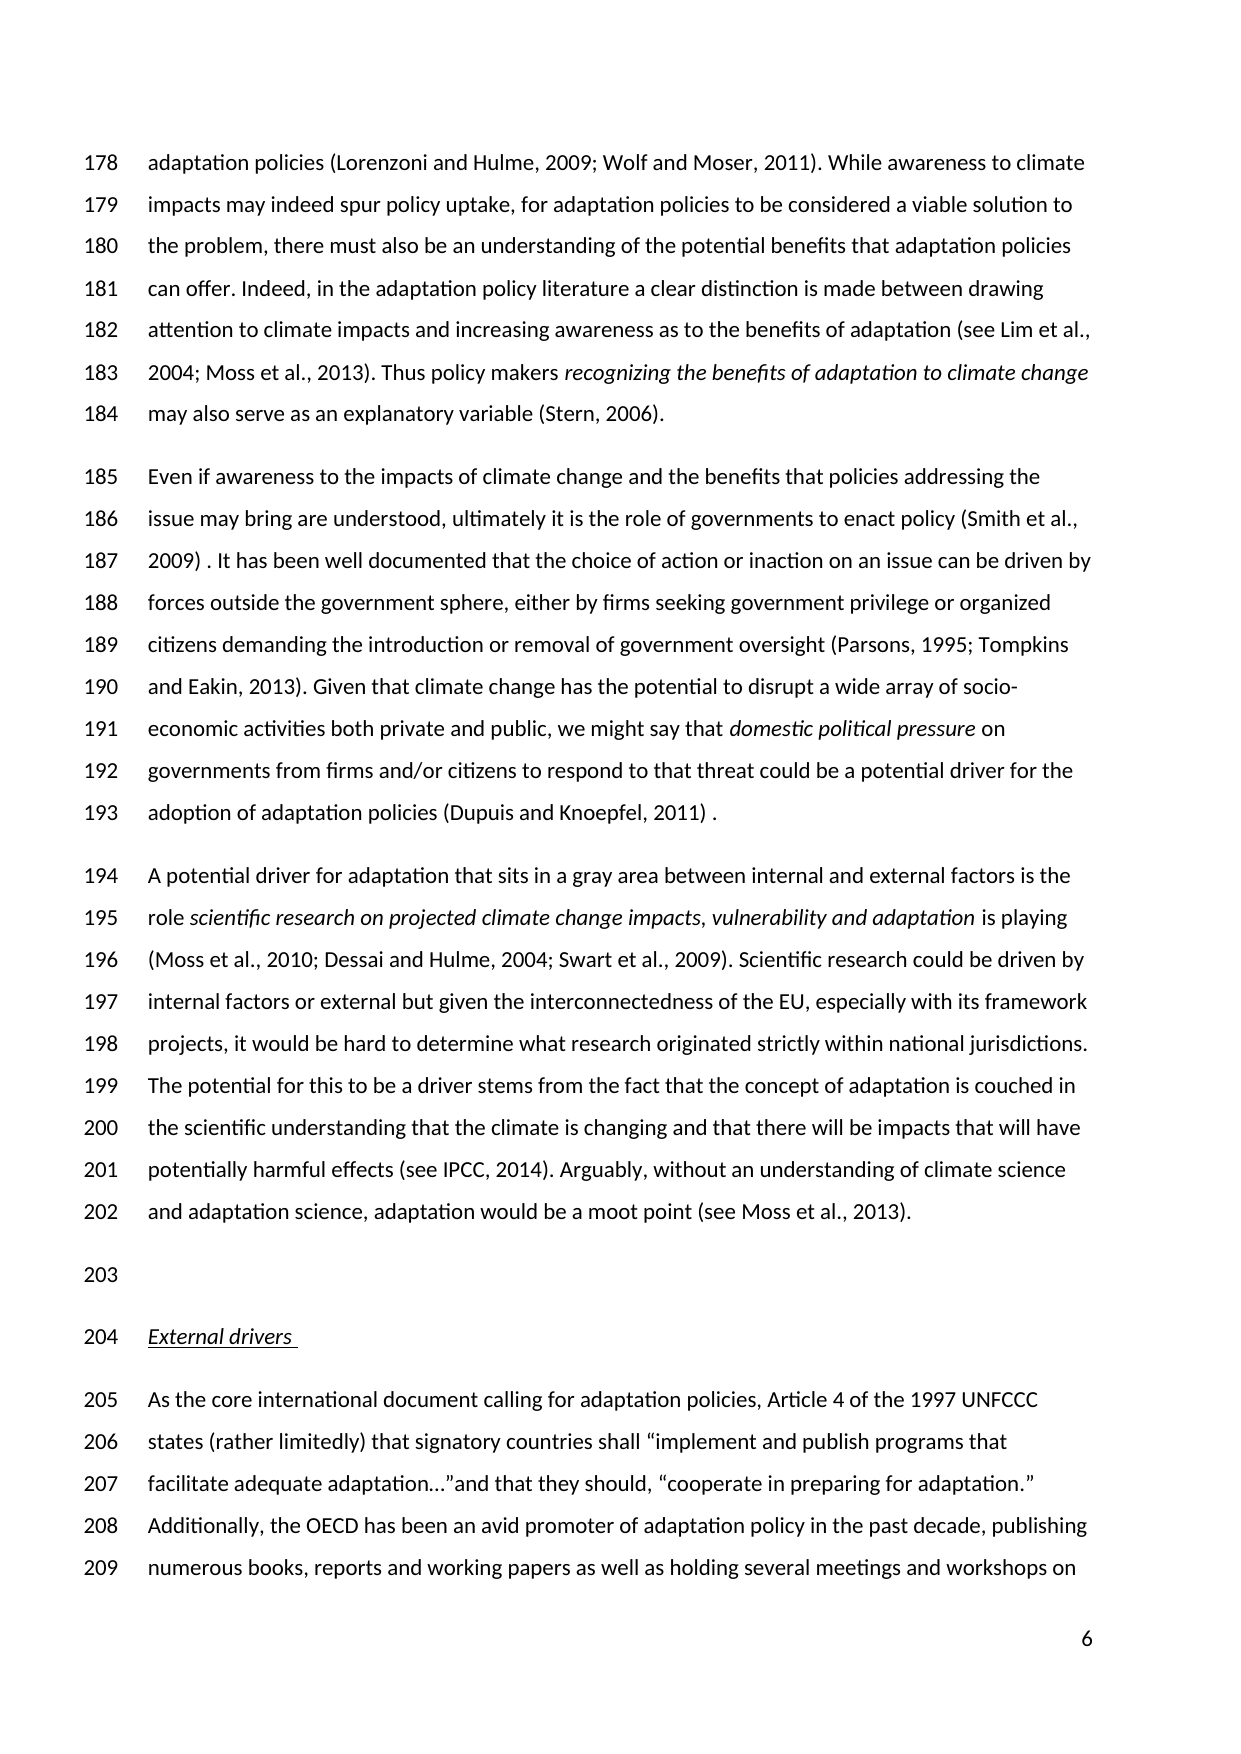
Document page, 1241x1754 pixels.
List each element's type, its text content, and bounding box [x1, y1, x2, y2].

text A potential driver for adaptation that sits in a gray area between internal and external factors is the role scientific research on projected climate change impacts, vulnerability and adaptation is playing (Moss et al., 2010; Dessai and Hulme, 2004; Swart et al., 2009). Scientific research could be driven by internal factors or external but given the interconnectedness of the EU, especially with its framework projects, it would be hard to determine what research originated strictly within national jurisdictions. The potential for this to be a driver stems from the fact that the concept of adaptation is couched in the scientific understanding that the climate is changing and that there will be impacts that will have potentially harmful effects (see IPCC, 2014). Arguably, without an understanding of climate science and adaptation science, adaptation would be a moot point (see Moss et al., 2013). [148, 861, 1092, 1225]
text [148, 148, 1092, 428]
text Even if awareness to the impacts of climate change and the benefits that policies addressing the issue may bring are understood, ultimately it is the role of governments to enact policy (Smith et al., 2009) . It has been well documented that the choice of action or inaction on an issue can be driven by forces outside the government sphere, either by firms seeking government privilege or organized citizens demanding the introduction or removal of government oversight (Parsons, 1995; Tompkins and Eakin, 2013). Given that climate change has the potential to disrupt a wide array of socio-economic activities both private and public, we might say that domestic political pressure on governments from firms and/or citizens to respond to that threat could be a potential driver for the adoption of adaptation policies (Dupuis and Knoepfel, 2011) . [148, 462, 1092, 826]
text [148, 1385, 1092, 1581]
text External drivers [148, 1322, 1092, 1351]
